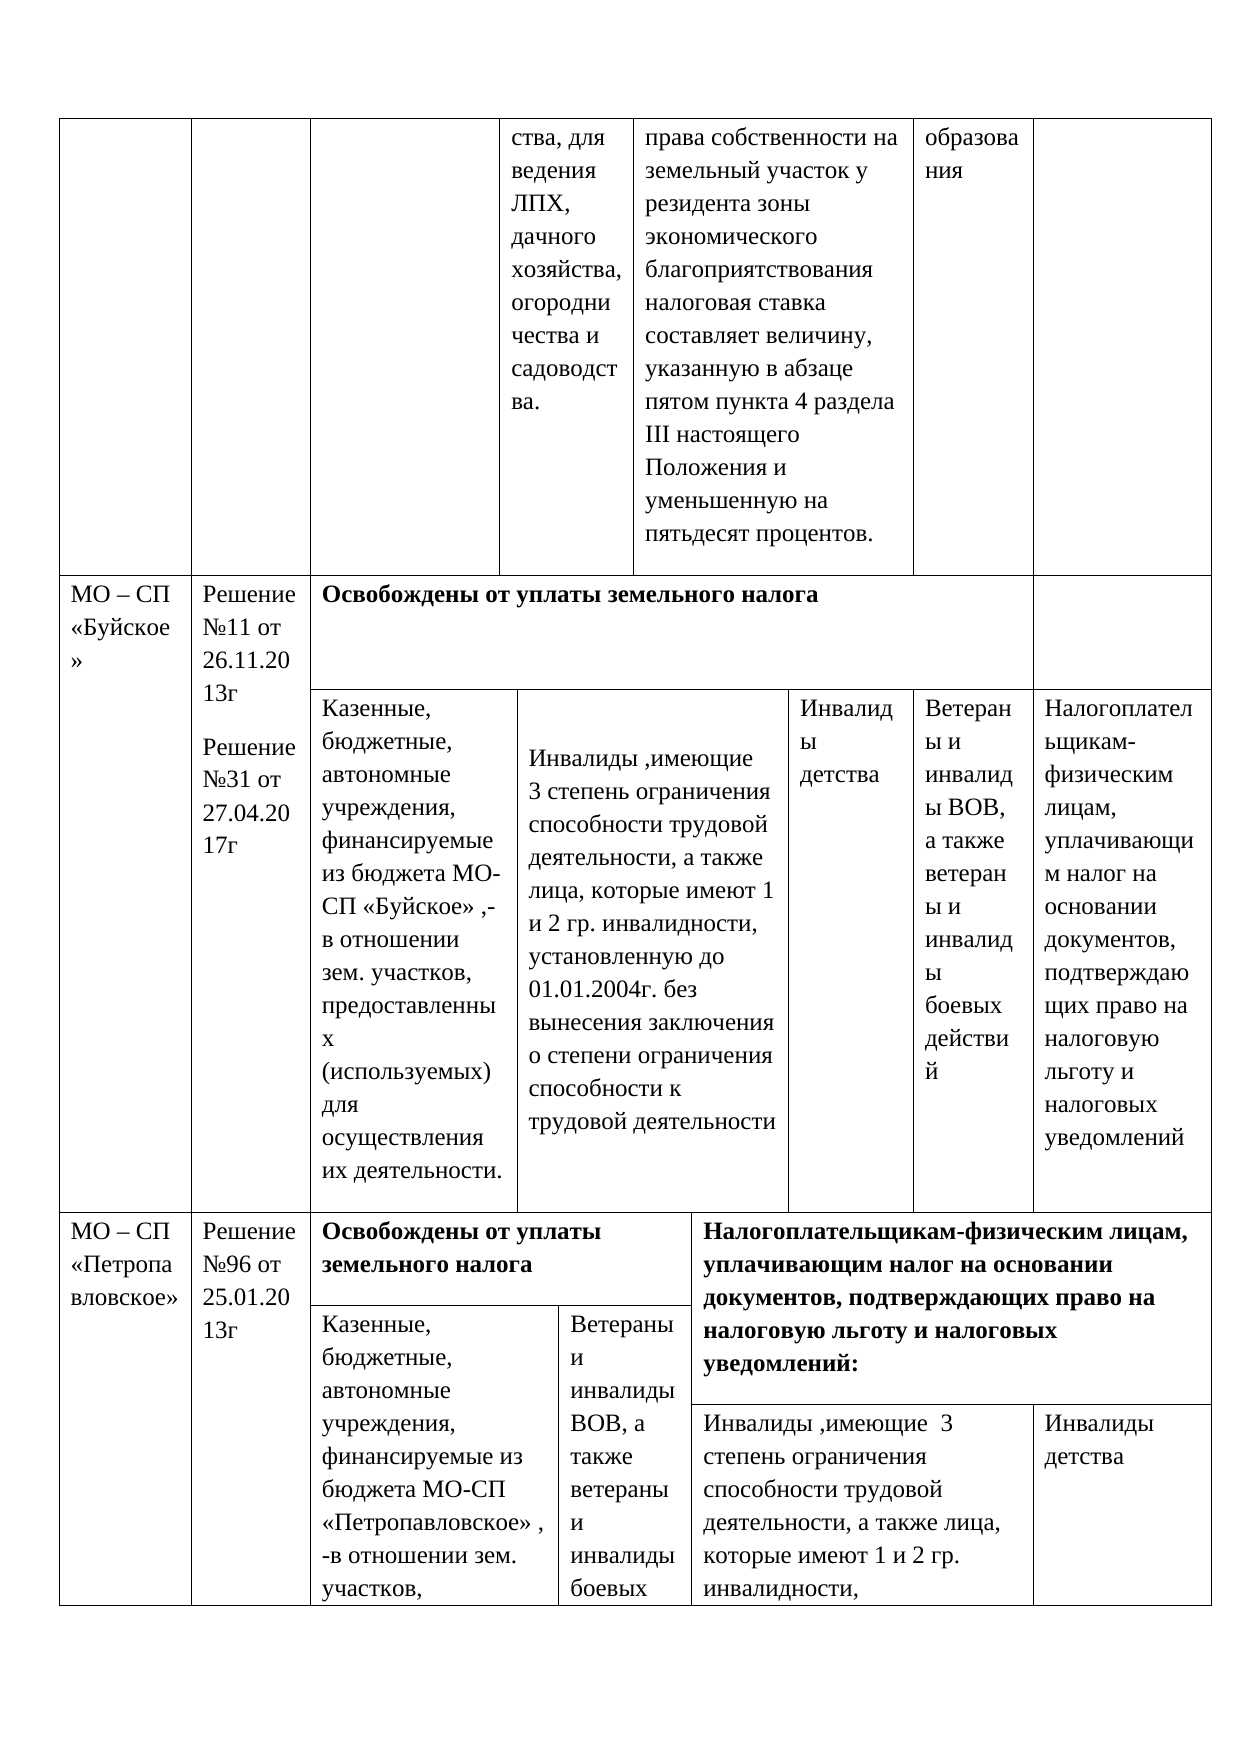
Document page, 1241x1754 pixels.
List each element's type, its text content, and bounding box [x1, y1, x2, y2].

table_cell МО – СП «Буйское» [60, 576, 191, 1212]
table_cell Освобождены от уплаты земельного налога [311, 1213, 691, 1305]
table_cell Освобождены от уплаты земельного налога [311, 576, 1033, 689]
table_cell Инвалиды детства [1034, 1405, 1211, 1605]
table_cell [311, 119, 499, 575]
table_cell Казенные, бюджетные, автономные учреждения, финансируемые из бюджета МО-СП «Буйское» ,-в отношении зем. участков, предоставленных (используемых) для осуществления их деятельности. [311, 690, 517, 1212]
table_cell Налогоплательщикам-физическим лицам, уплачивающим налог на основании документов, подтверждающих право на налоговую льготу и налоговых уведомлений [1034, 690, 1211, 1212]
table_cell Налогоплательщикам-физическим лицам, уплачивающим налог на основании документов, подтверждающих право на налоговую льготу и налоговых уведомлений: [692, 1213, 1211, 1404]
table_cell Ветераны и инвалиды ВОВ, а также ветераны и инвалиды боевых действий [559, 1306, 691, 1605]
table_cell Решение №96 от 25.01.2013г [192, 1213, 310, 1605]
table_cell МО – СП «Петропавловское» [60, 1213, 191, 1605]
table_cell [500, 119, 633, 575]
table_cell Инвалиды детства [789, 690, 913, 1212]
table_cell Казенные, бюджетные, автономные учреждения, финансируемые из бюджета МО-СП «Петропавловское» ,-в отношении зем. участков, предоставленных (используемых) для осуществления их деятельности. [311, 1306, 558, 1605]
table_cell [914, 119, 1033, 575]
table_cell Решение №11 от 26.11.2013г Решение №31 от 27.04.2017г [192, 576, 310, 1212]
table_cell Ветераны и инвалиды ВОВ, а также ветераны и инвалиды боевых действий [914, 690, 1033, 1212]
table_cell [692, 1405, 1033, 1605]
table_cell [634, 119, 913, 575]
table_cell [1034, 576, 1211, 689]
